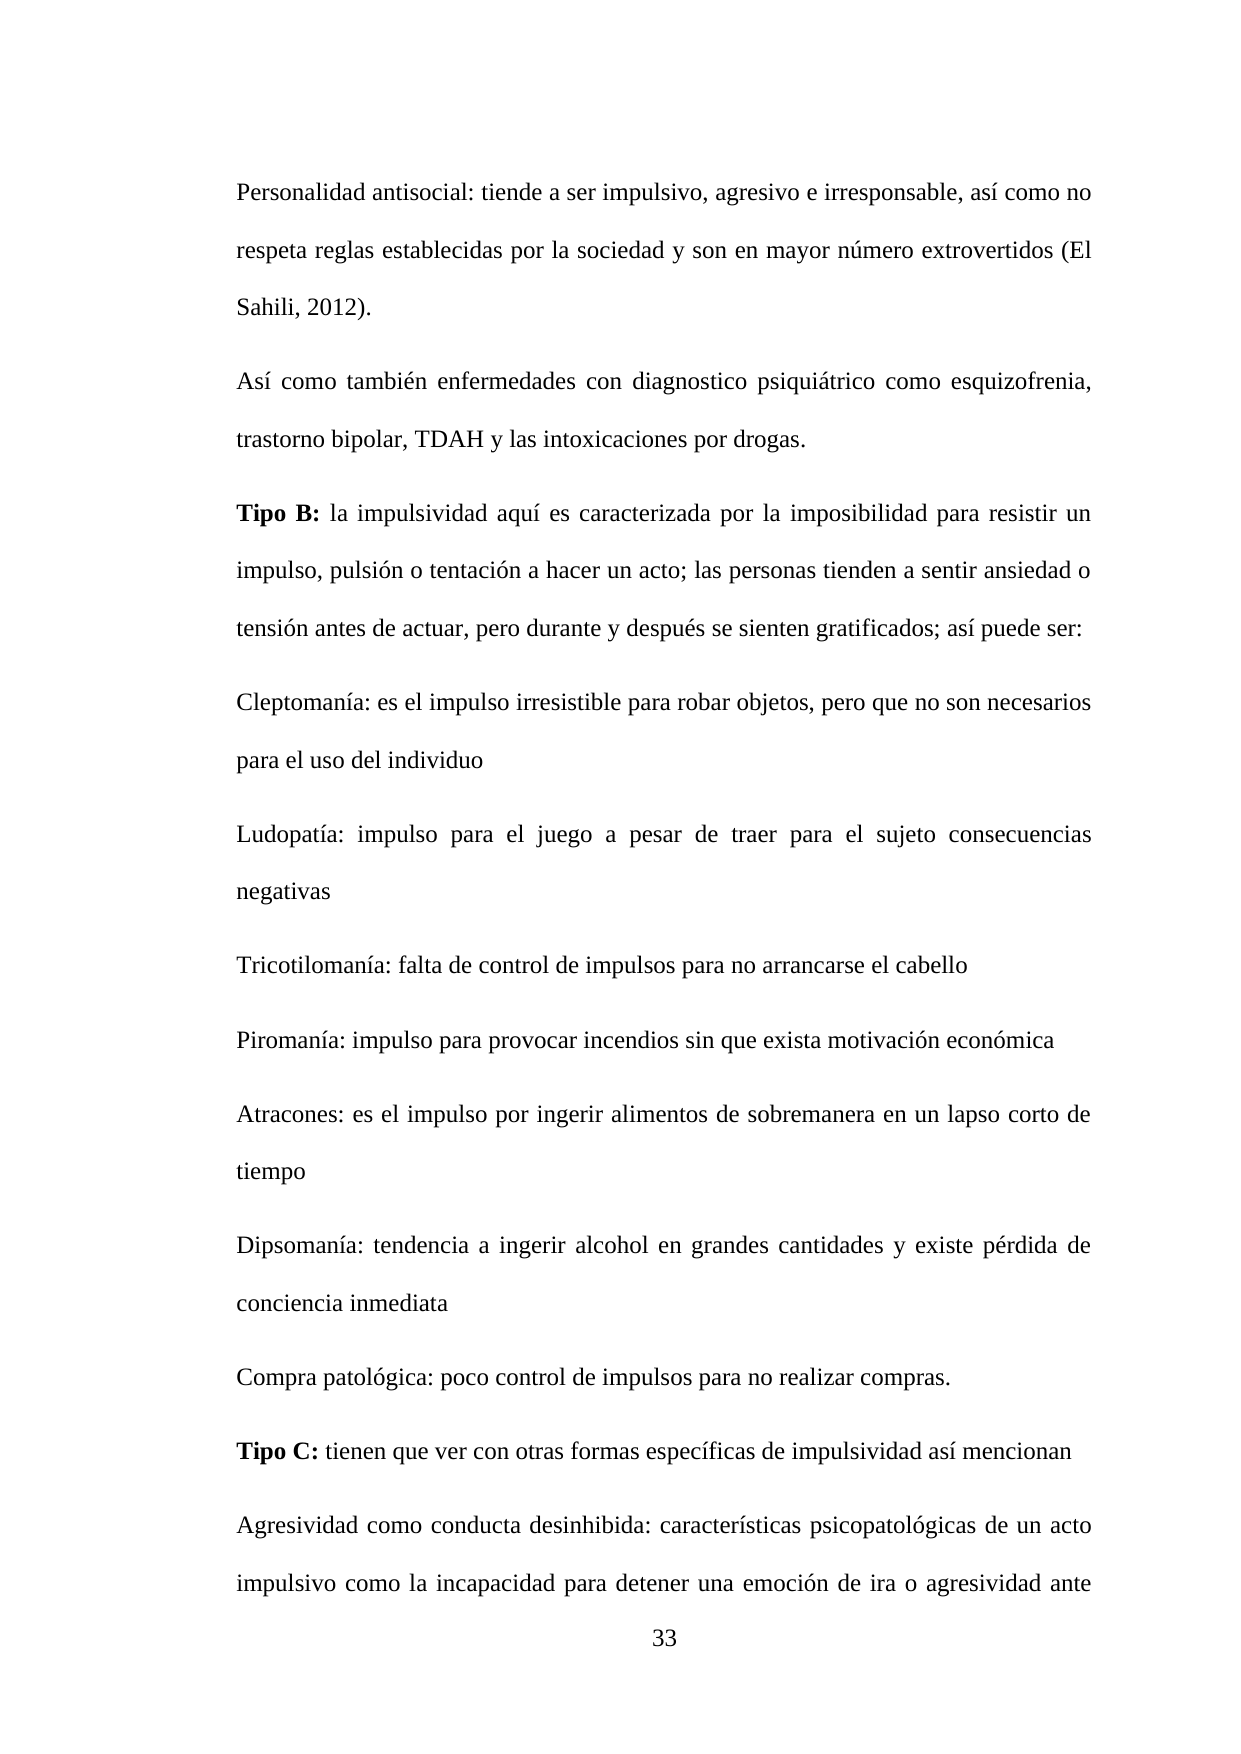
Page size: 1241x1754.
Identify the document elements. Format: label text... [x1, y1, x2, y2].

text Tipo C: tienen que ver con otras formas específicas de impulsividad así mencionan [236, 1436, 1092, 1465]
text Personalidad antisocial: tiende a ser impulsivo, agresivo e irresponsable, así como no respeta reglas establecidas por la sociedad y son en mayor número extrovertidos (El Sahili, 2012). [236, 177, 1092, 321]
text Cleptomanía: es el impulso irresistible para robar objetos, pero que no son necesarios para el uso del individuo [236, 687, 1092, 773]
text Dipsomanía: tendencia a ingerir alcohol en grandes cantidades y existe pérdida de conciencia inmediata [236, 1231, 1092, 1317]
text Compra patológica: poco control de impulsos para no realizar compras. [236, 1362, 1092, 1391]
text Ludopatía: impulso para el juego a pesar de traer para el sujeto consecuencias negativas [236, 819, 1092, 905]
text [236, 1511, 1092, 1597]
text Tricotilomanía: falta de control de impulsos para no arrancarse el cabello [236, 951, 1092, 979]
text Piromanía: impulso para provocar incendios sin que exista motivación económica [236, 1025, 1092, 1053]
text Así como también enfermedades con diagnostico psiquiátrico como esquizofrenia, trastorno bipolar, TDAH y las intoxicaciones por drogas. [236, 366, 1092, 453]
text Tipo B: la impulsividad aquí es caracterizada por la imposibilidad para resistir un impulso, pulsión o tentación a hacer un acto; las personas tienden a sentir ansiedad o tensión antes de actuar, pero durante y después se sienten gratificados; así puede ser: [236, 498, 1092, 642]
text Atracones: es el impulso por ingerir alimentos de sobremanera en un lapso corto de tiempo [236, 1099, 1092, 1185]
